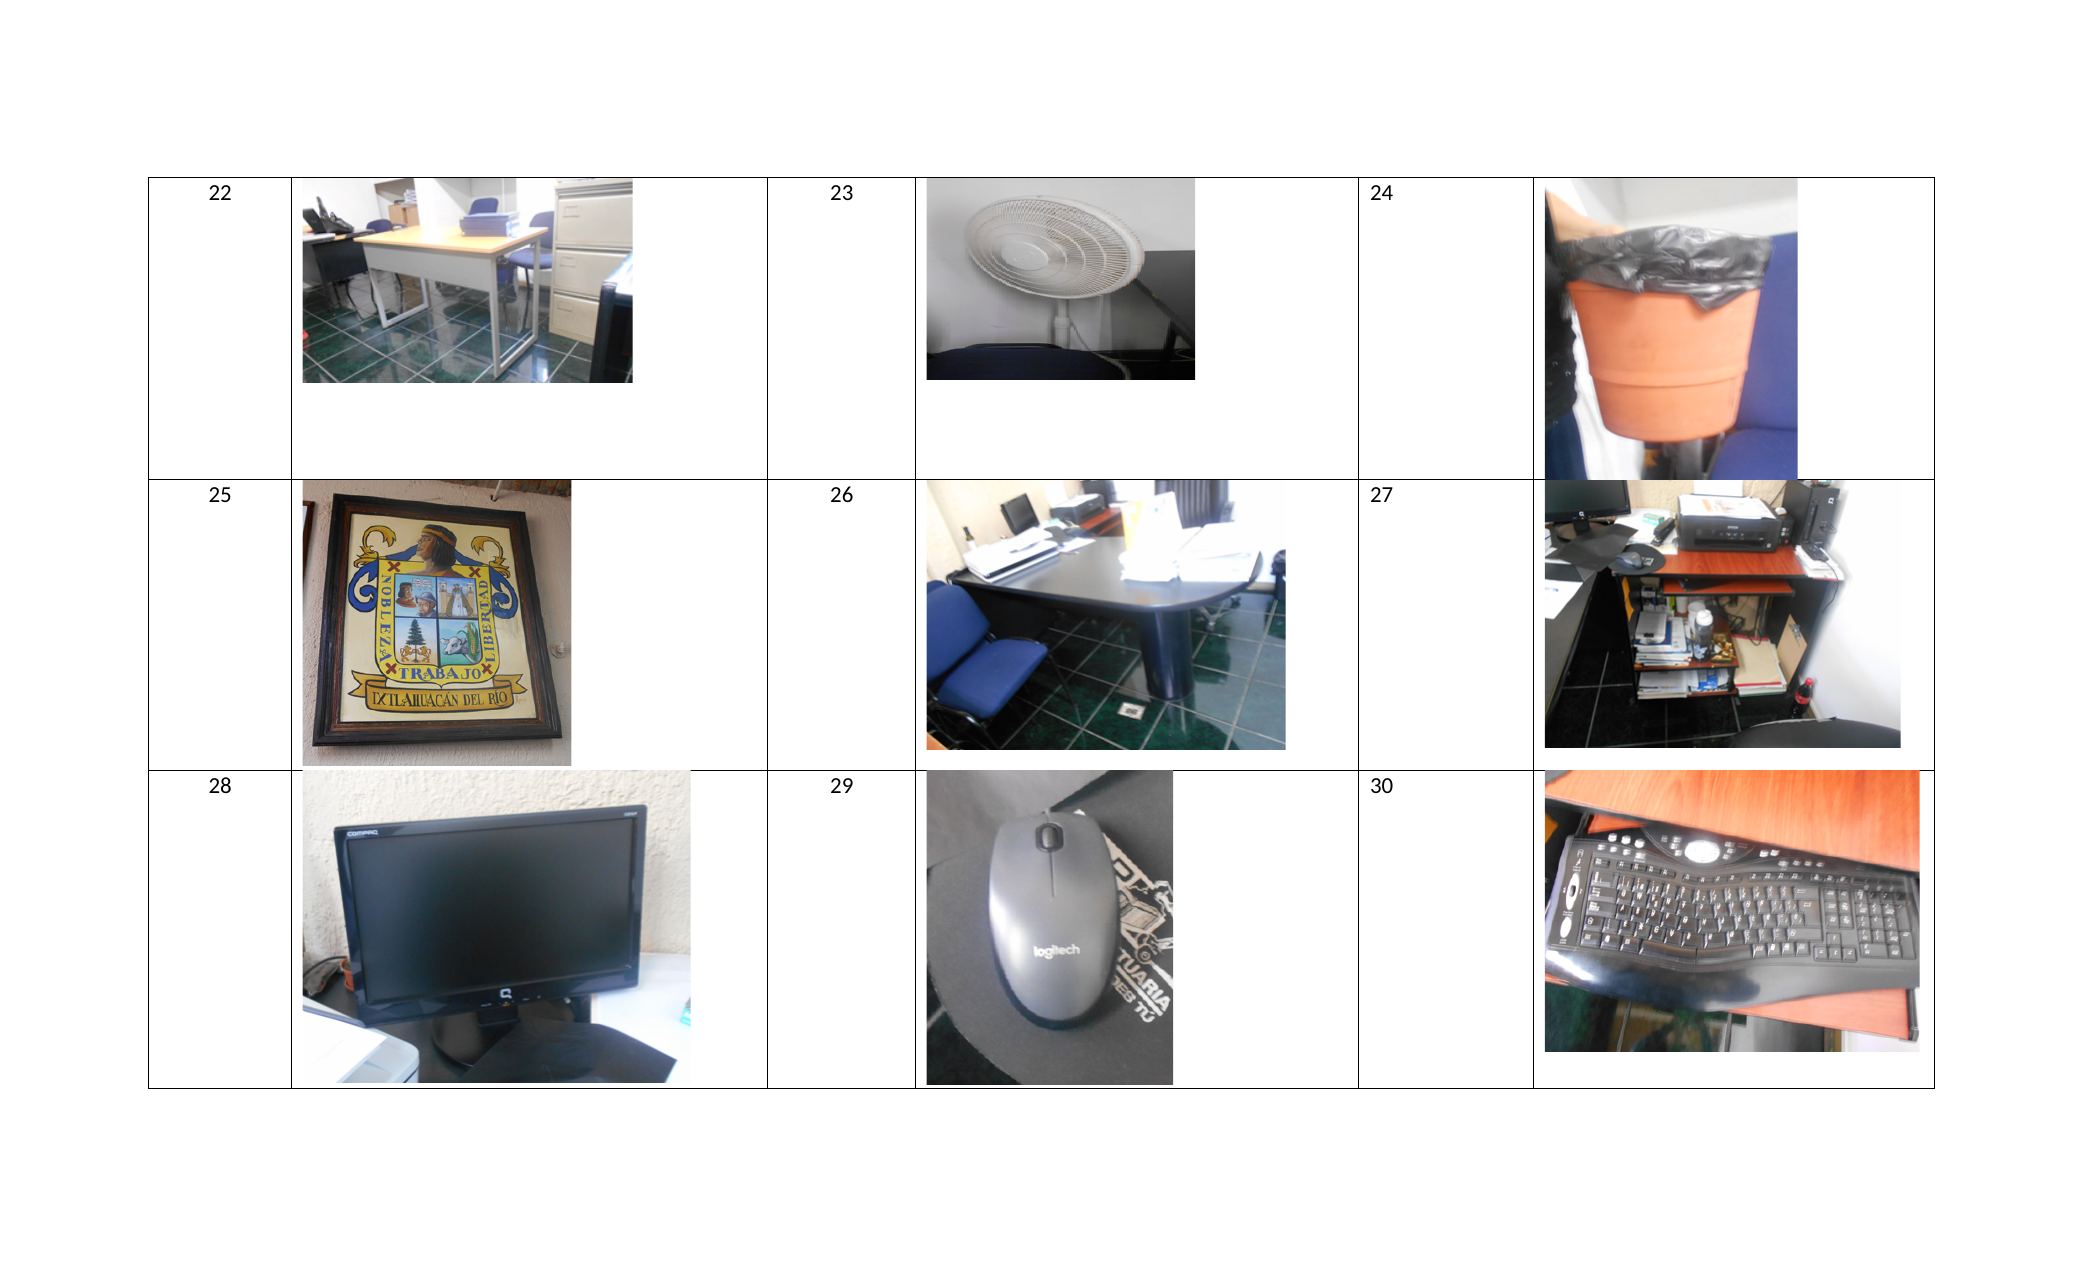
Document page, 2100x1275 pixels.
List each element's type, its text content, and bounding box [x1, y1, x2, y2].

table_cell [1534, 480, 1934, 770]
table_cell [292, 480, 767, 770]
picture [302, 178, 633, 383]
picture [926, 480, 1286, 750]
table_cell [1534, 178, 1544, 479]
table_cell 22 [149, 178, 291, 479]
table_cell [292, 178, 767, 479]
table_cell 25 [149, 480, 291, 770]
table_cell 28 [149, 771, 291, 1088]
picture [1544, 178, 1901, 748]
table_cell 26 [768, 480, 915, 770]
table_cell 29 [768, 771, 915, 1088]
picture [926, 770, 1174, 1085]
picture [302, 770, 691, 1083]
table_cell [916, 480, 1358, 770]
table_cell 23 [768, 178, 915, 479]
picture [302, 480, 572, 766]
table_cell 27 [1359, 480, 1533, 770]
table_cell 24 [1359, 178, 1533, 479]
table_cell [292, 771, 767, 1088]
table_cell [916, 178, 1358, 479]
table_cell [1534, 771, 1934, 1088]
table_cell 30 [1359, 771, 1533, 1088]
table_cell [916, 771, 1358, 1088]
table_cell [1798, 178, 1934, 479]
picture [1544, 770, 1920, 1052]
picture [926, 178, 1196, 380]
